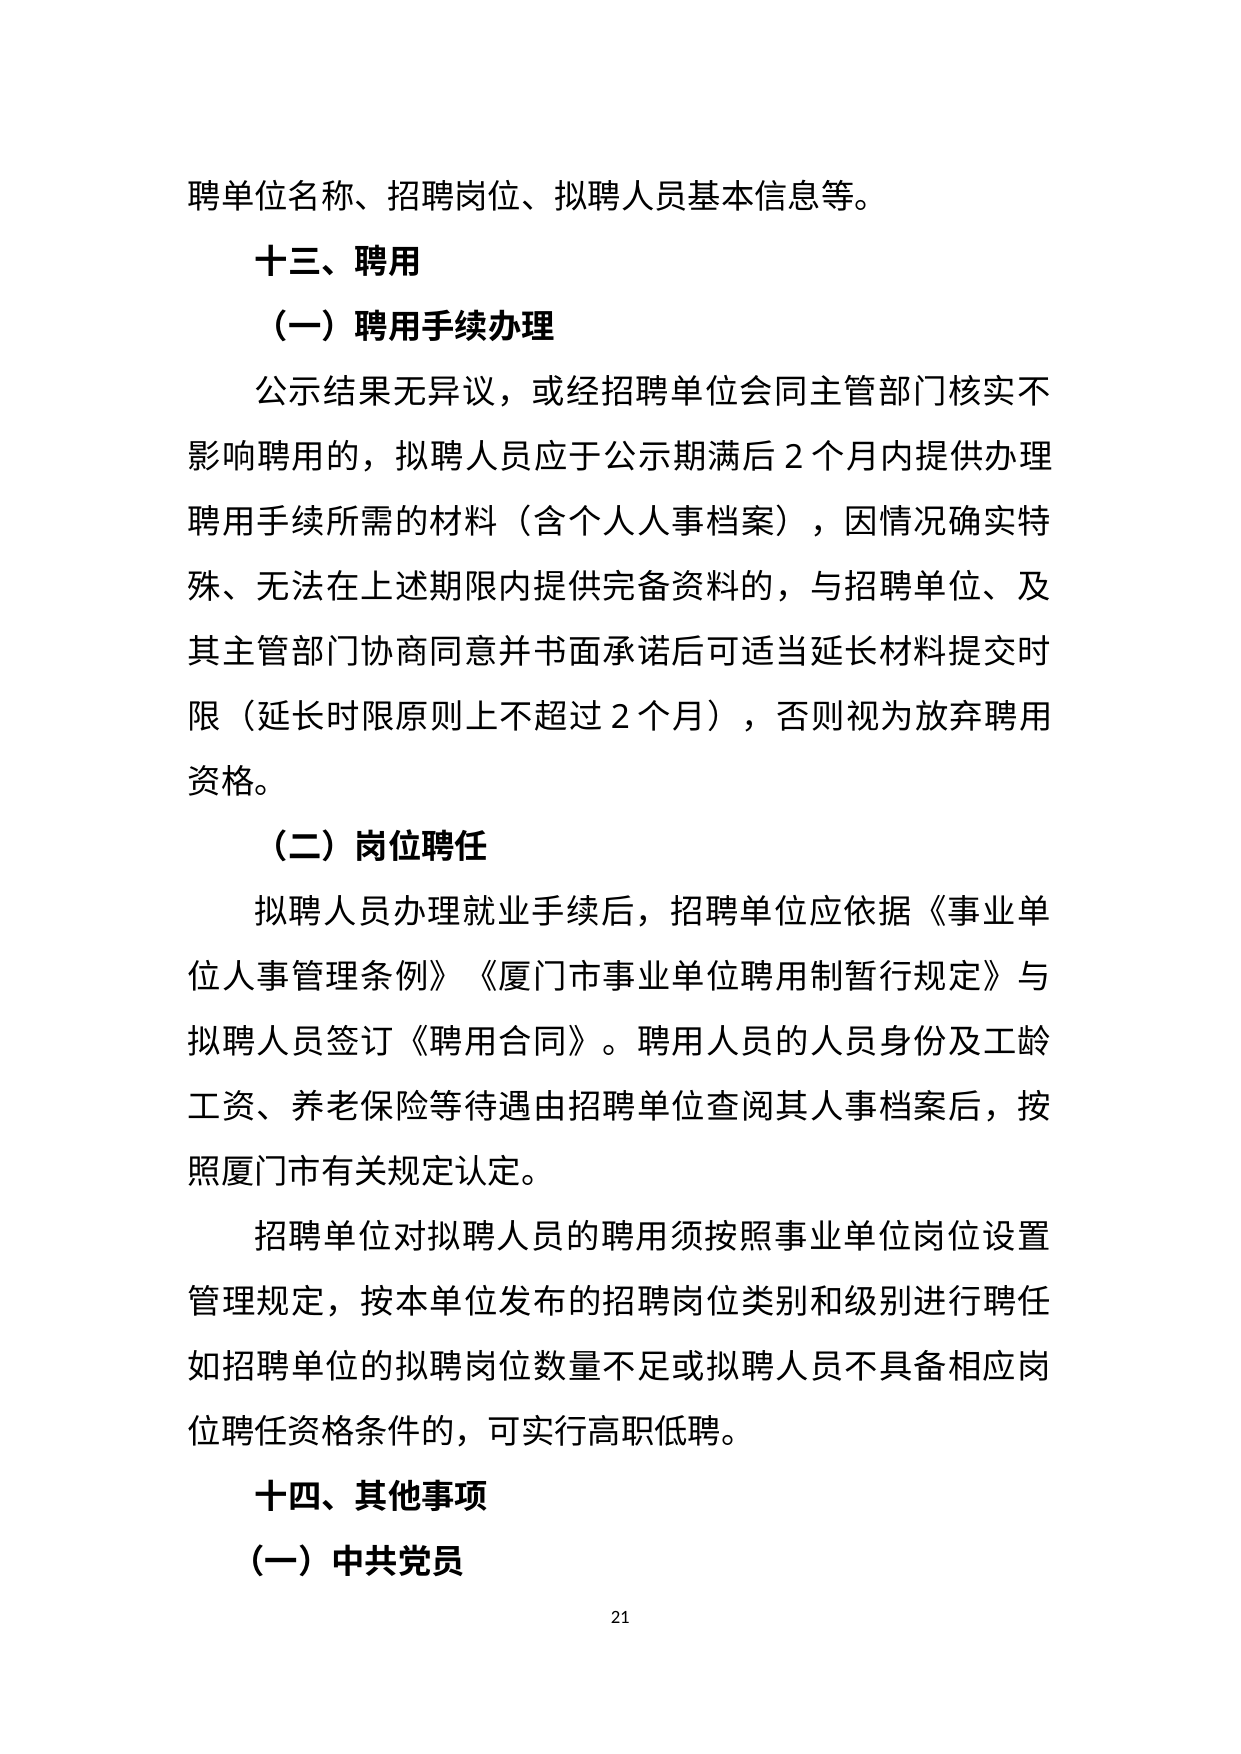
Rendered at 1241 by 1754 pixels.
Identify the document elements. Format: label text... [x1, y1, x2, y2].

text （二）岗位聘任 [187, 812, 1053, 877]
text （一）聘用手续办理 [187, 292, 1053, 357]
list 聘用 [187, 227, 1053, 292]
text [187, 162, 1053, 227]
list 中共党员 [187, 1527, 1053, 1592]
text 拟聘人员办理就业手续后，招聘单位应依据《事业单位人事管理条例》《厦门市事业单位聘用制暂行规定》与拟聘人员签订《聘用合同》。聘用人员的人员身份及工龄、工资、养老保险等待遇由招聘单位查阅其人事档案后，按照厦门市有关规定认定。 [187, 877, 1053, 1202]
list 其他事项 [187, 1462, 1053, 1527]
text 招聘单位对拟聘人员的聘用须按照事业单位岗位设置管理规定，按本单位发布的招聘岗位类别和级别进行聘任。如招聘单位的拟聘岗位数量不足或拟聘人员不具备相应岗位聘任资格条件的，可实行高职低聘。 [187, 1202, 1053, 1462]
text 公示结果无异议，或经招聘单位会同主管部门核实不影响聘用的，拟聘人员应于公示期满后2个月内提供办理聘用手续所需的材料（含个人人事档案），因情况确实特殊、无法在上述期限内提供完备资料的，与招聘单位、及其主管部门协商同意并书面承诺后可适当延长材料提交时限（延长时限原则上不超过2个月），否则视为放弃聘用资格。 [187, 357, 1053, 812]
